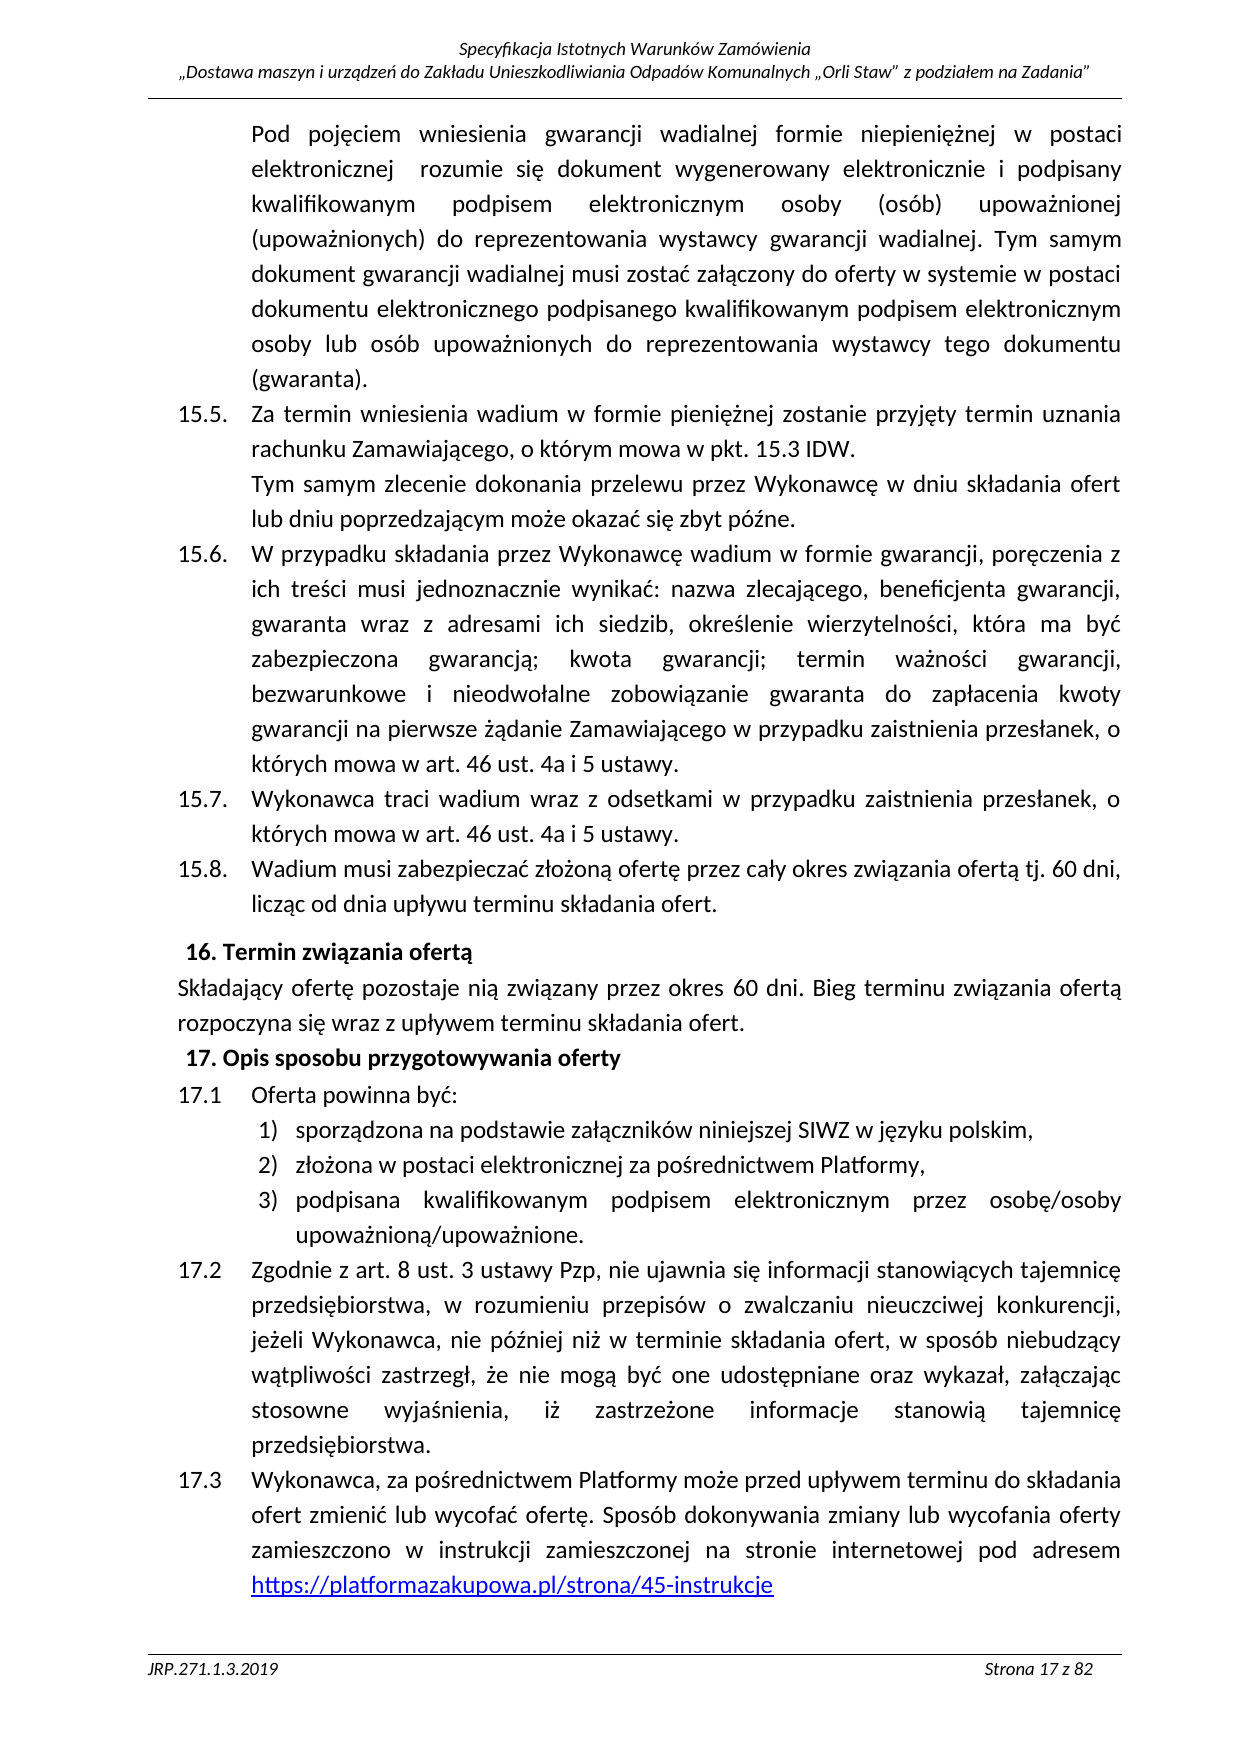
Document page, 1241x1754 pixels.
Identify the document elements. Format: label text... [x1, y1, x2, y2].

list Wykonawca traci wadium wraz z odsetkami w przypadku zaistnienia przesłanek, o których mowa w art. 46 ust. 4a i 5 ustawy. [177, 783, 1122, 849]
text Opis sposobu przygotowywania oferty [185, 1042, 1122, 1073]
list Oferta powinna być: [177, 1079, 1122, 1110]
list Wykonawca, za pośrednictwem Platformy może przed upływem terminu do składania ofert zmienić lub wycofać ofertę. Sposób dokonywania zmiany lub wycofania oferty zamieszczono w instrukcji zamieszczonej na stronie internetowej pod adresem https://platformazakupowa.pl/strona/45-instrukcje [177, 1464, 1122, 1600]
list złożona w postaci elektronicznej za pośrednictwem Platformy, [258, 1149, 1122, 1180]
list Zgodnie z art. 8 ust. 3 ustawy Pzp, nie ujawnia się informacji stanowiących tajemnicę przedsiębiorstwa, w rozumieniu przepisów o zwalczaniu nieuczciwej konkurencji, jeżeli Wykonawca, nie później niż w terminie składania ofert, w sposób niebudzący wątpliwości zastrzegł, że nie mogą być one udostępniane oraz wykazał, załączając stosowne wyjaśnienia, iż zastrzeżone informacje stanowią tajemnicę przedsiębiorstwa. [177, 1254, 1122, 1460]
list Składający ofertę pozostaje nią związany przez okres 60 dni. Bieg terminu związania ofertą rozpoczyna się wraz z upływem terminu składania ofert. [177, 972, 1122, 1038]
list Tym samym zlecenie dokonania przelewu przez Wykonawcę w dniu składania ofert lub dniu poprzedzającym może okazać się zbyt późne. [251, 468, 1122, 534]
list Za termin wniesienia wadium w formie pieniężnej zostanie przyjęty termin uznania rachunku Zamawiającego, o którym mowa w pkt. 15.3 IDW. [177, 398, 1122, 464]
list Pod pojęciem wniesienia gwarancji wadialnej formie niepieniężnej w postaci elektronicznej rozumie się dokument wygenerowany elektronicznie i podpisany kwalifikowanym podpisem elektronicznym osoby (osób) upoważnionej (upoważnionych) do reprezentowania wystawcy gwarancji wadialnej. Tym samym dokument gwarancji wadialnej musi zostać załączony do oferty w systemie w postaci dokumentu elektronicznego podpisanego kwalifikowanym podpisem elektronicznym osoby lub osób upoważnionych do reprezentowania wystawcy tego dokumentu (gwaranta). [251, 118, 1122, 394]
list W przypadku składania przez Wykonawcę wadium w formie gwarancji, poręczenia z ich treści musi jednoznacznie wynikać: nazwa zlecającego, beneficjenta gwarancji, gwaranta wraz z adresami ich siedzib, określenie wierzytelności, która ma być zabezpieczona gwarancją; kwota gwarancji; termin ważności gwarancji, bezwarunkowe i nieodwołalne zobowiązanie gwaranta do zapłacenia kwoty gwarancji na pierwsze żądanie Zamawiającego w przypadku zaistnienia przesłanek, o których mowa w art. 46 ust. 4a i 5 ustawy. [177, 538, 1122, 779]
text Termin związania ofertą [185, 936, 1122, 966]
list sporządzona na podstawie załączników niniejszej SIWZ w języku polskim, [258, 1114, 1122, 1145]
list podpisana kwalifikowanym podpisem elektronicznym przez osobę/osoby upoważnioną/upoważnione. [258, 1184, 1122, 1250]
list Wadium musi zabezpieczać złożoną ofertę przez cały okres związania ofertą tj. 60 dni, licząc od dnia upływu terminu składania ofert. [177, 853, 1122, 919]
